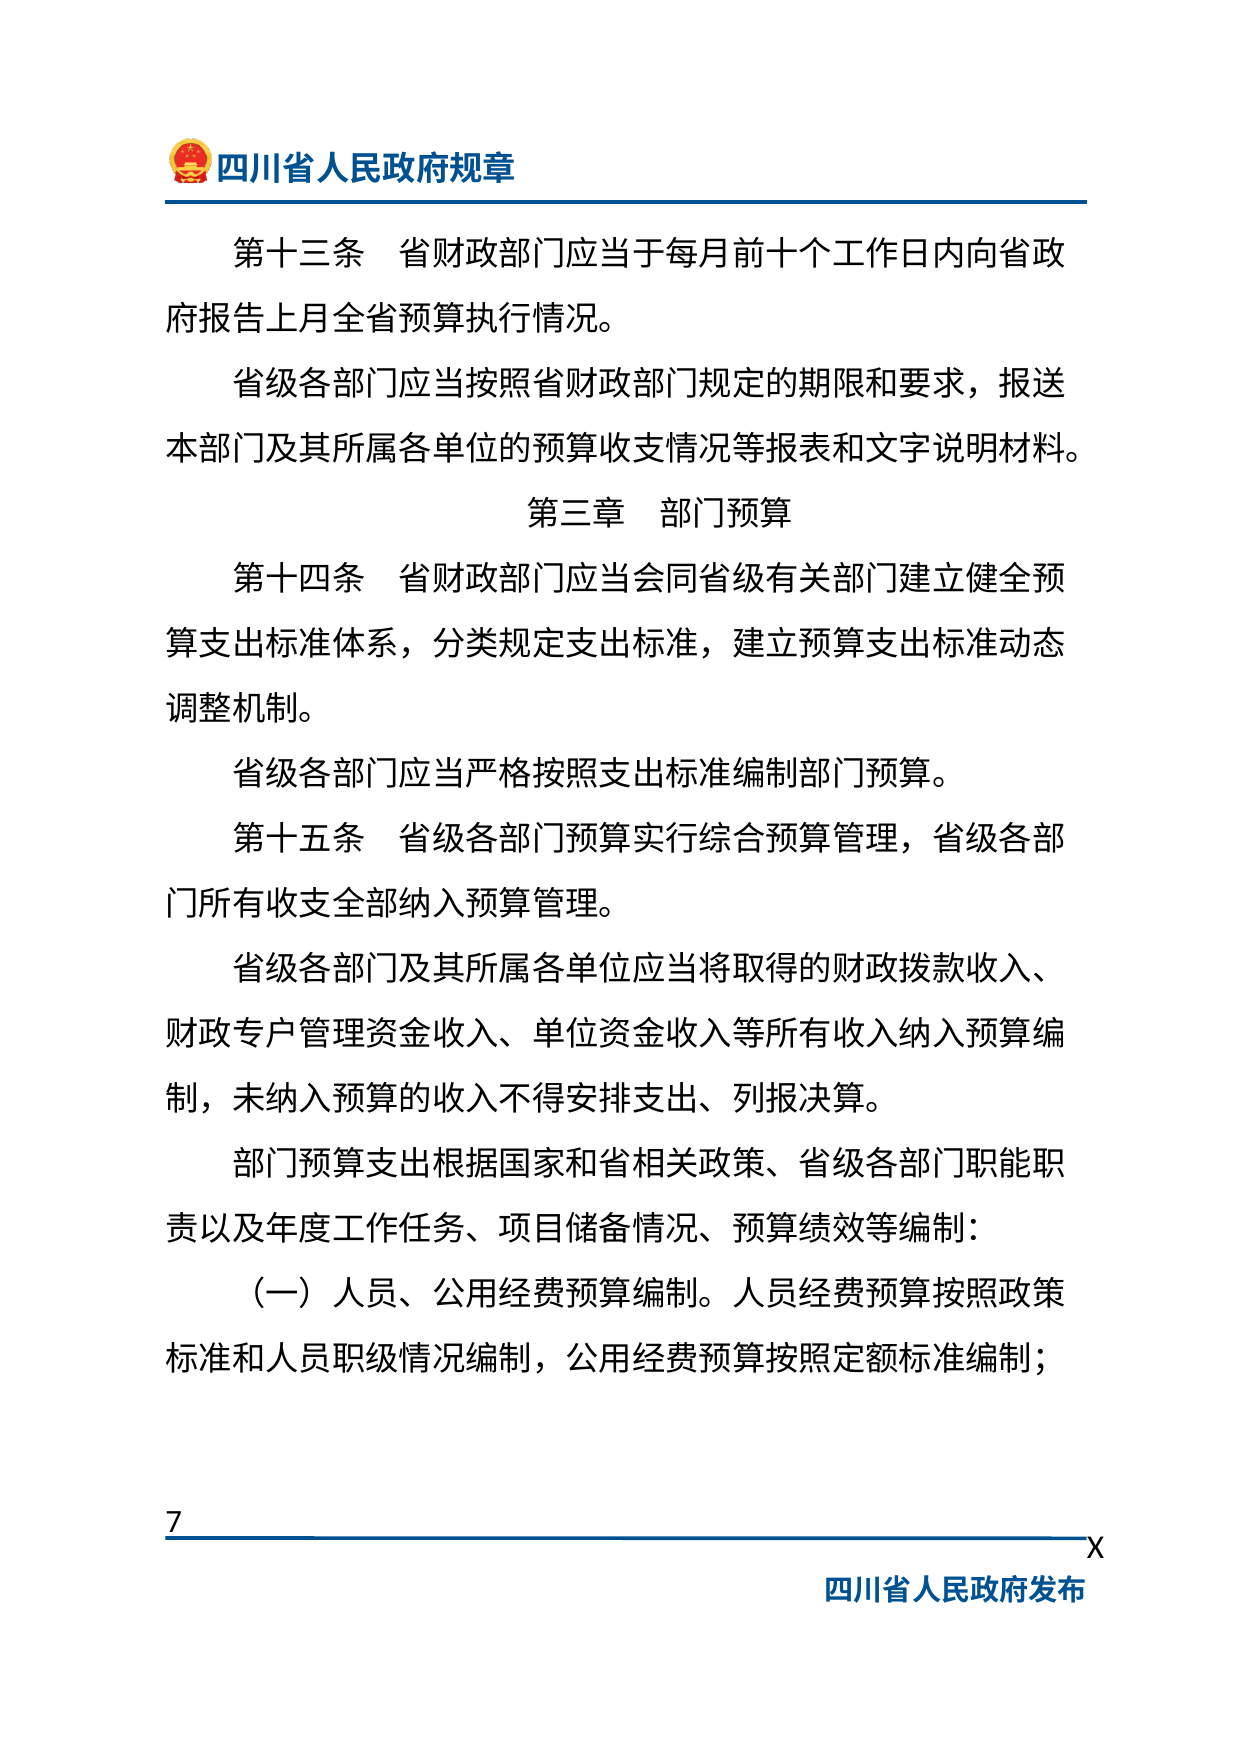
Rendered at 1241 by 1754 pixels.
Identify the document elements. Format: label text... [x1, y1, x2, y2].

text 部门预算支出根据国家和省相关政策、省级各部门职能职责以及年度工作任务、项目储备情况、预算绩效等编制： [165, 1129, 1087, 1259]
text 第十四条 省财政部门应当会同省级有关部门建立健全预算支出标准体系，分类规定支出标准，建立预算支出标准动态调整机制。 [165, 544, 1087, 739]
text 第十三条 省财政部门应当于每月前十个工作日内向省政府报告上月全省预算执行情况。 [165, 219, 1087, 349]
text 省级各部门应当严格按照支出标准编制部门预算。 [165, 739, 1087, 804]
text 第十五条 省级各部门预算实行综合预算管理，省级各部门所有收支全部纳入预算管理。 [165, 804, 1087, 934]
text （一）人员、公用经费预算编制。人员经费预算按照政策标准和人员职级情况编制，公用经费预算按照定额标准编制； [165, 1259, 1087, 1389]
text 第三章 部门预算 [165, 479, 1087, 544]
text 省级各部门及其所属各单位应当将取得的财政拨款收入、财政专户管理资金收入、单位资金收入等所有收入纳入预算编制，未纳入预算的收入不得安排支出、列报决算。 [165, 934, 1087, 1129]
picture [165, 136, 216, 187]
text 省级各部门应当按照省财政部门规定的期限和要求，报送本部门及其所属各单位的预算收支情况等报表和文字说明材料。 [165, 349, 1087, 479]
